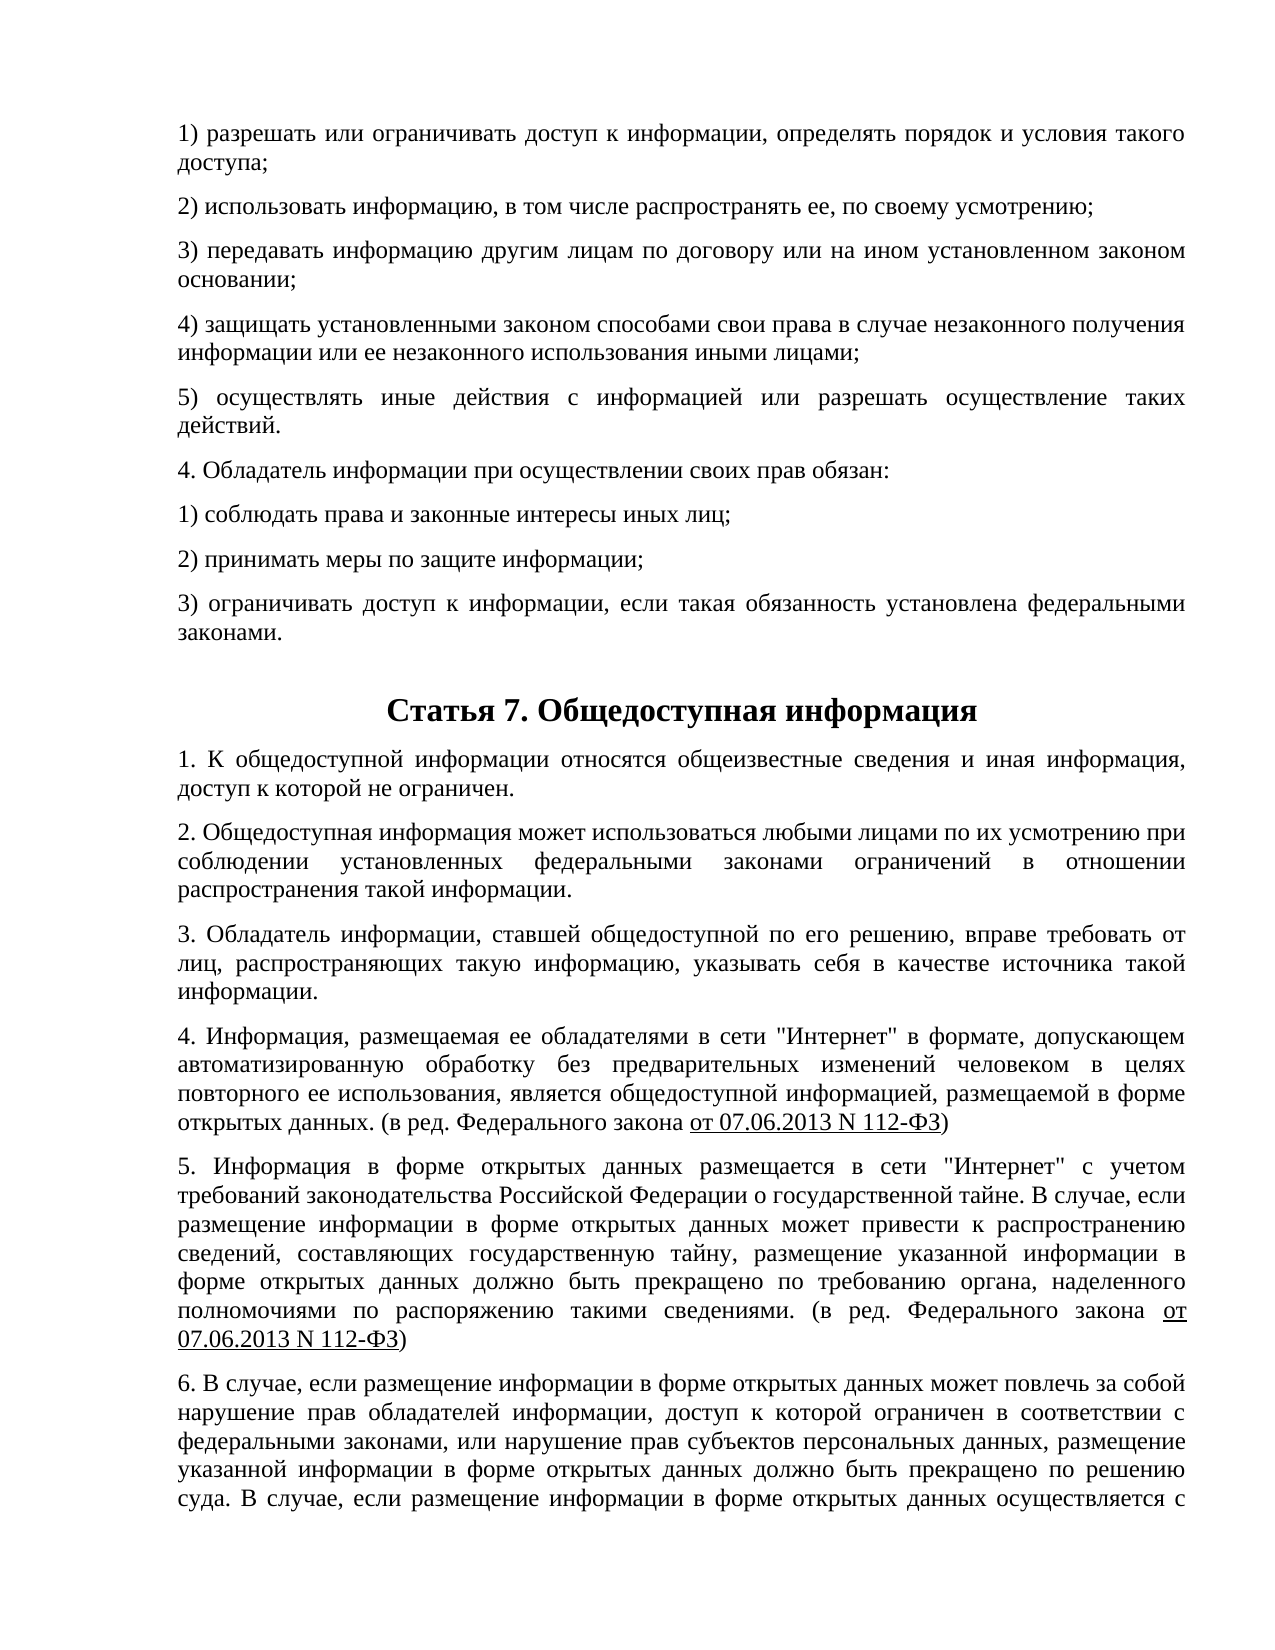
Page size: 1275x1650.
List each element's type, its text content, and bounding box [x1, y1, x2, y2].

text 1. К общедоступной информации относятся общеизвестные сведения и иная информация, доступ к которой не ограничен. [177, 744, 1186, 801]
text 2) использовать информацию, в том числе распространять ее, по своему усмотрению; [177, 191, 1186, 220]
text 5) осуществлять иные действия с информацией или разрешать осуществление таких действий. [177, 382, 1186, 439]
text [177, 1368, 1186, 1512]
text 2) принимать меры по защите информации; [177, 544, 1186, 572]
text 3) передавать информацию другим лицам по договору или на ином установленном законом основании; [177, 236, 1186, 293]
text 1) разрешать или ограничивать доступ к информации, определять порядок и условия такого доступа; [177, 118, 1186, 176]
text 4. Обладатель информации при осуществлении своих прав обязан: [177, 455, 1186, 484]
text Статья 7. Общедоступная информация [177, 690, 1186, 728]
text 3) ограничивать доступ к информации, если такая обязанность установлена федеральными законами. [177, 588, 1186, 646]
text 4. Информация, размещаемая ее обладателями в сети "Интернет" в формате, допускающем автоматизированную обработку без предварительных изменений человеком в целях повторного ее использования, является общедоступной информацией, размещаемой в форме открытых данных. (в ред. Федерального закона от 07.06.2013 N 112-ФЗ) [177, 1021, 1186, 1136]
text 1) соблюдать права и законные интересы иных лиц; [177, 499, 1186, 528]
text 2. Общедоступная информация может использоваться любыми лицами по их усмотрению при соблюдении установленных федеральными законами ограничений в отношении распространения такой информации. [177, 817, 1186, 903]
text 3. Обладатель информации, ставшей общедоступной по его решению, вправе требовать от лиц, распространяющих такую информацию, указывать себя в качестве источника такой информации. [177, 919, 1186, 1005]
text 4) защищать установленными законом способами свои права в случае незаконного получения информации или ее незаконного использования иными лицами; [177, 309, 1186, 366]
text 5. Информация в форме открытых данных размещается в сети "Интернет" с учетом требований законодательства Российской Федерации о государственной тайне. В случае, если размещение информации в форме открытых данных может привести к распространению сведений, составляющих государственную тайну, размещение указанной информации в форме открытых данных должно быть прекращено по требованию органа, наделенного полномочиями по распоряжению такими сведениями. (в ред. Федерального закона от 07.06.2013 N 112-ФЗ) [177, 1151, 1186, 1353]
